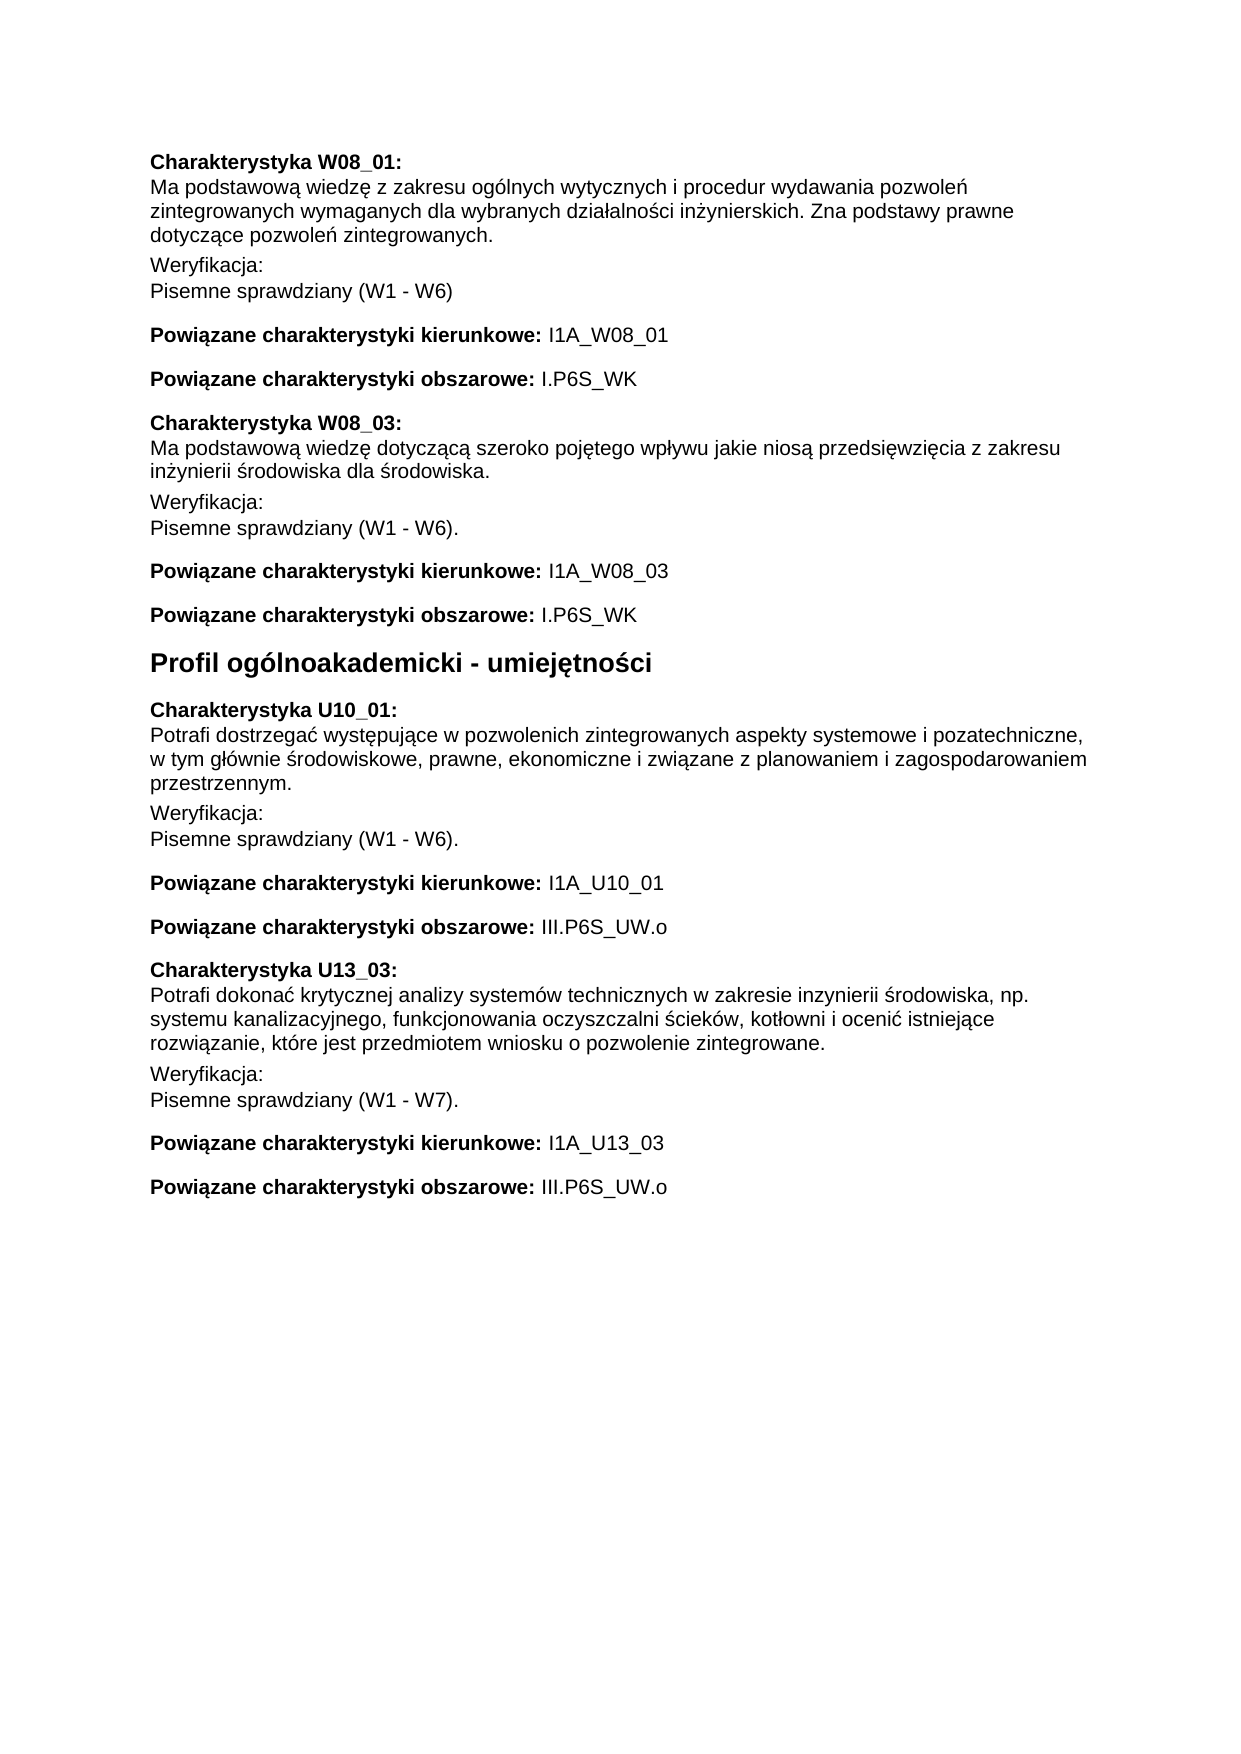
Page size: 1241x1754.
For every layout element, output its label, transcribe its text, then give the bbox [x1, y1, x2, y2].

text Powiązane charakterystyki kierunkowe: I1A_U10_01 [150, 871, 1090, 895]
text Powiązane charakterystyki obszarowe: III.P6S_UW.o [150, 914, 1090, 938]
text Pisemne sprawdziany (W1 - W6) [150, 279, 1090, 303]
text Weryfikacja: [150, 489, 1090, 513]
text Powiązane charakterystyki obszarowe: III.P6S_UW.o [150, 1175, 1090, 1199]
text Charakterystyka W08_01: [150, 150, 1090, 174]
text Powiązane charakterystyki kierunkowe: I1A_W08_03 [150, 559, 1090, 583]
text Weryfikacja: [150, 1061, 1090, 1085]
text Ma podstawową wiedzę dotyczącą szeroko pojętego wpływu jakie niosą przedsięwzięcia z zakresu inżynierii środowiska dla środowiska. [150, 435, 1090, 483]
text Charakterystyka U10_01: [150, 698, 1090, 722]
text Charakterystyka U13_03: [150, 958, 1090, 982]
text Pisemne sprawdziany (W1 - W6). [150, 827, 1090, 851]
text Weryfikacja: [150, 253, 1090, 277]
text Potrafi dostrzegać występujące w pozwolenich zintegrowanych aspekty systemowe i pozatechniczne, w tym głównie środowiskowe, prawne, ekonomiczne i związane z planowaniem i zagospodarowaniem przestrzennym. [150, 723, 1090, 795]
text Weryfikacja: [150, 801, 1090, 825]
text Pisemne sprawdziany (W1 - W6). [150, 516, 1090, 539]
text Potrafi dokonać krytycznej analizy systemów technicznych w zakresie inzynierii środowiska, np. systemu kanalizacyjnego, funkcjonowania oczyszczalni ścieków, kotłowni i ocenić istniejące rozwiązanie, które jest przedmiotem wniosku o pozwolenie zintegrowane. [150, 983, 1090, 1055]
text Powiązane charakterystyki obszarowe: I.P6S_WK [150, 367, 1090, 391]
text Powiązane charakterystyki obszarowe: I.P6S_WK [150, 603, 1090, 627]
text Ma podstawową wiedzę z zakresu ogólnych wytycznych i procedur wydawania pozwoleń zintegrowanych wymaganych dla wybranych działalności inżynierskich. Zna podstawy prawne dotyczące pozwoleń zintegrowanych. [150, 175, 1090, 247]
text Charakterystyka W08_03: [150, 410, 1090, 434]
text Powiązane charakterystyki kierunkowe: I1A_W08_01 [150, 323, 1090, 347]
text Powiązane charakterystyki kierunkowe: I1A_U13_03 [150, 1131, 1090, 1155]
text Pisemne sprawdziany (W1 - W7). [150, 1087, 1090, 1111]
subtitle Profil ogólnoakademicki - umiejętności [150, 647, 1090, 678]
